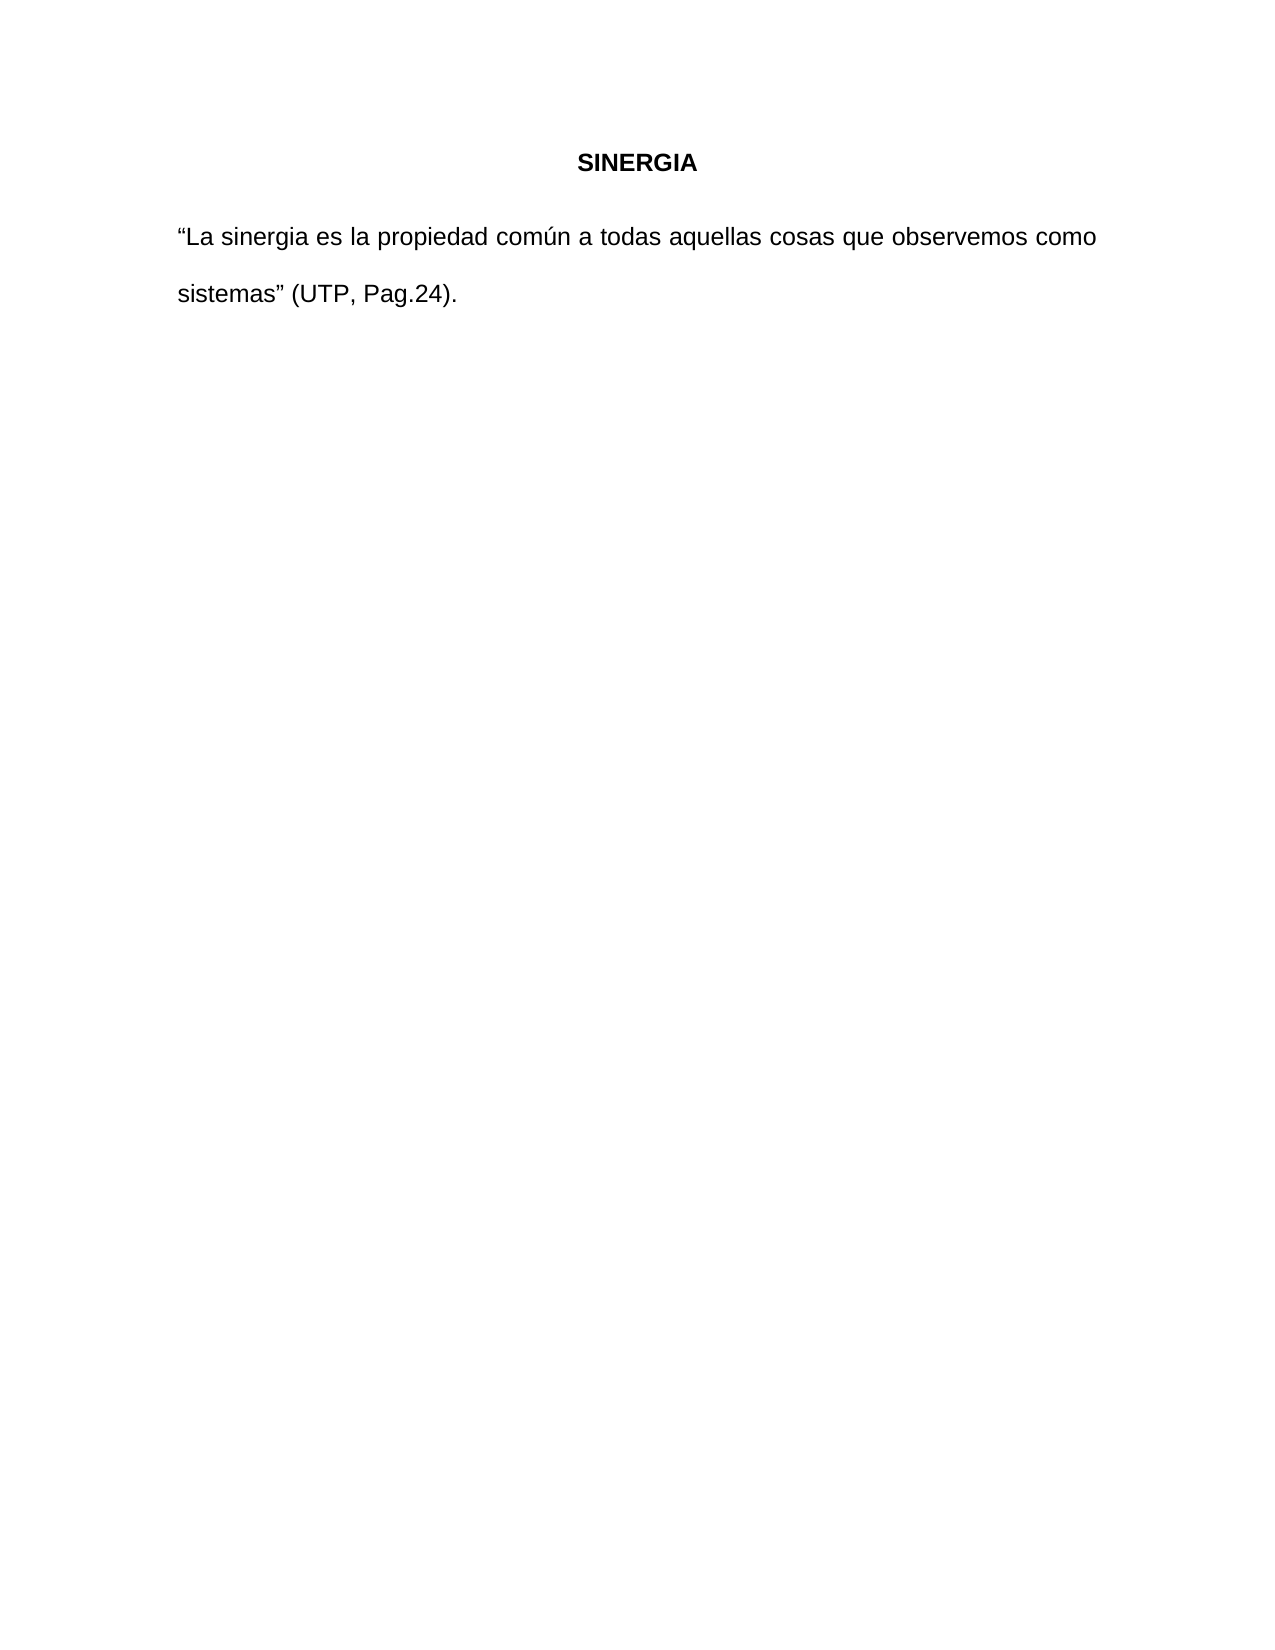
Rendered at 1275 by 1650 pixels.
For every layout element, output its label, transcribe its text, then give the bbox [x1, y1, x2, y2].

text “La sinergia es la propiedad común a todas aquellas cosas que observemos como sistemas” (UTP, Pag.24). [177, 222, 1098, 308]
text SINERGIA [177, 148, 1098, 176]
